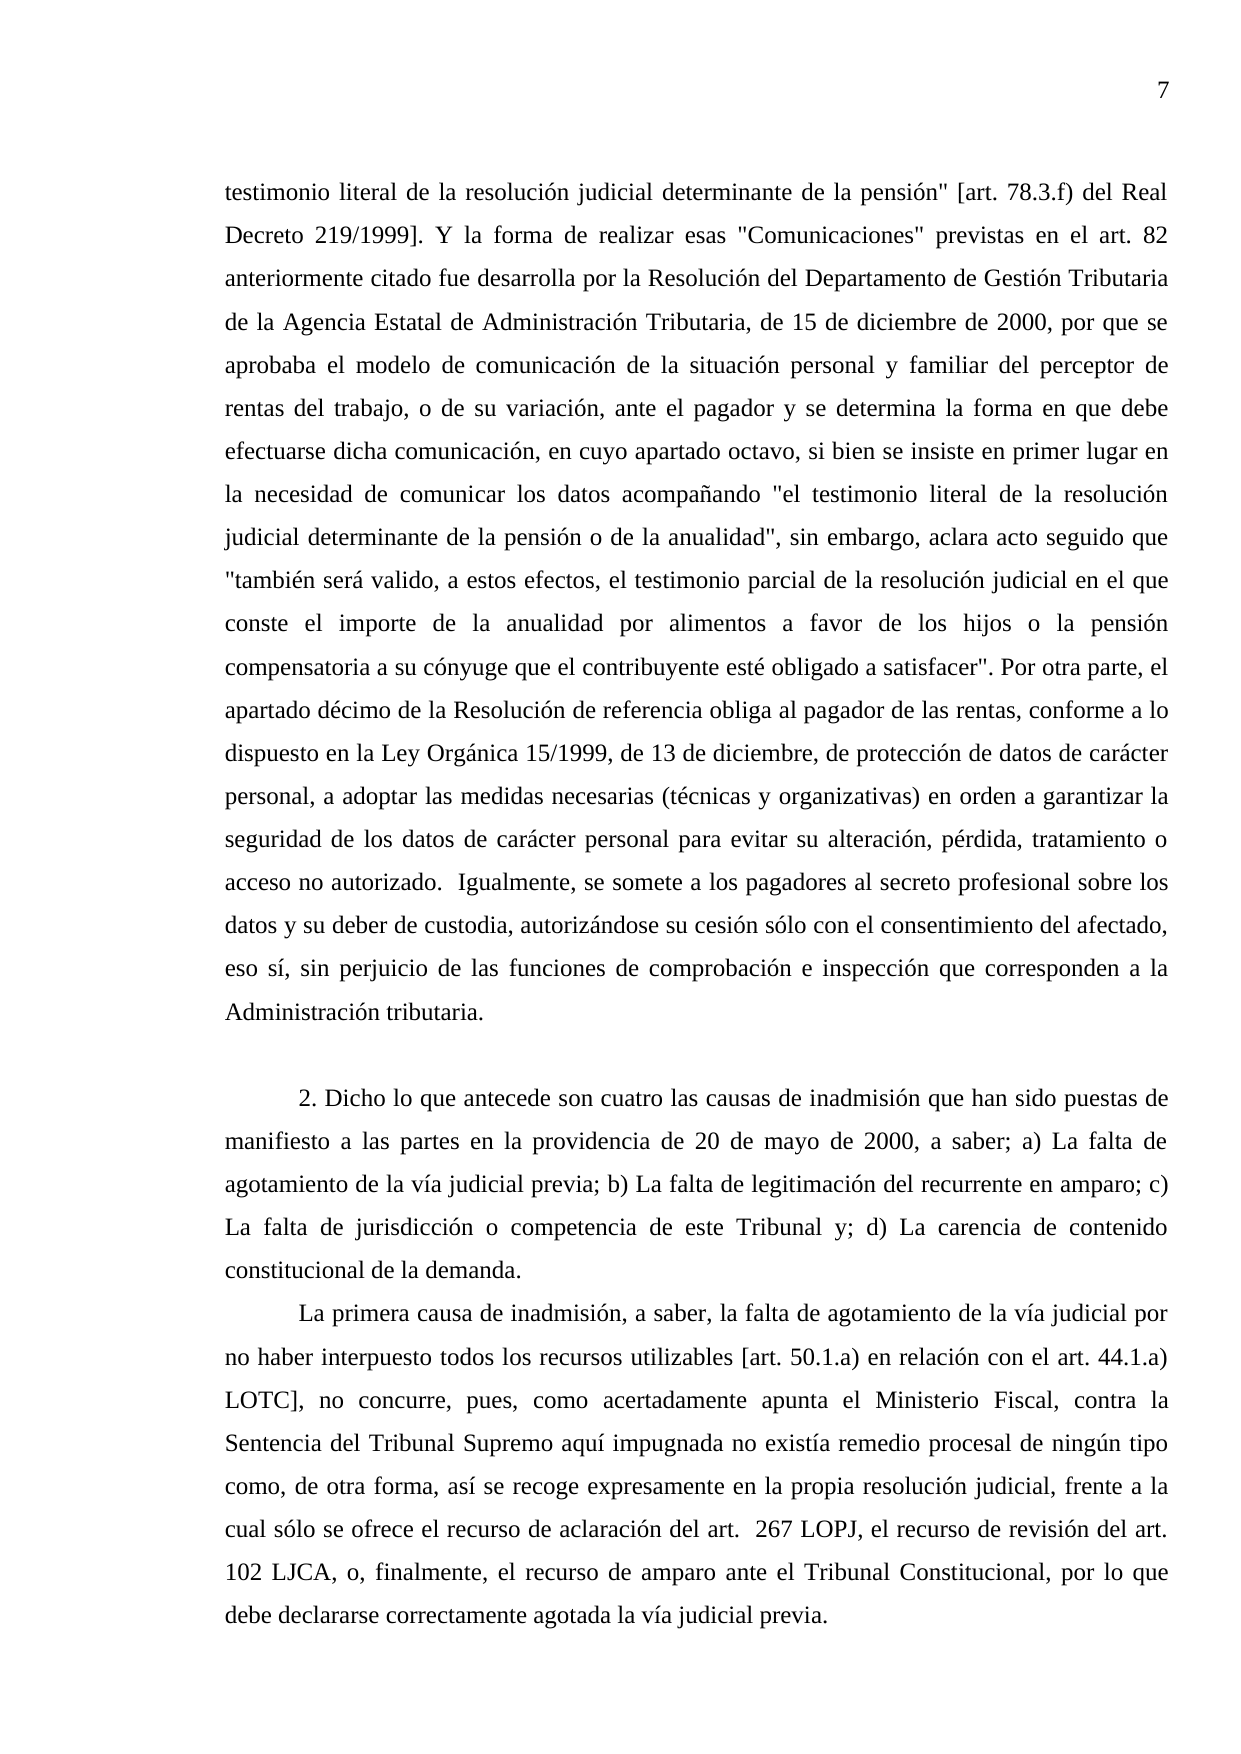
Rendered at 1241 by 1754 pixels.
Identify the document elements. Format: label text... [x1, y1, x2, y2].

text 2. Dicho lo que antecede son cuatro las causas de inadmisión que han sido puestas de manifiesto a las partes en la providencia de 20 de mayo de 2000, a saber; a) La falta de agotamiento de la vía judicial previa; b) La falta de legitimación del recurrente en amparo; c) La falta de jurisdicción o competencia de este Tribunal y; d) La carencia de contenido constitucional de la demanda. [224, 1083, 1169, 1284]
text La primera causa de inadmisión, a saber, la falta de agotamiento de la vía judicial por no haber interpuesto todos los recursos utilizables [art. 50.1.a) en relación con el art. 44.1.a) LOTC], no concurre, pues, como acertadamente apunta el Ministerio Fiscal, contra la Sentencia del Tribunal Supremo aquí impugnada no existía remedio procesal de ningún tipo como, de otra forma, así se recoge expresamente en la propia resolución judicial, frente a la cual sólo se ofrece el recurso de aclaración del art. 267 LOPJ, el recurso de revisión del art. 102 LJCA, o, finalmente, el recurso de amparo ante el Tribunal Constitucional, por lo que debe declararse correctamente agotada la vía judicial previa. [224, 1298, 1169, 1629]
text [224, 177, 1169, 1025]
